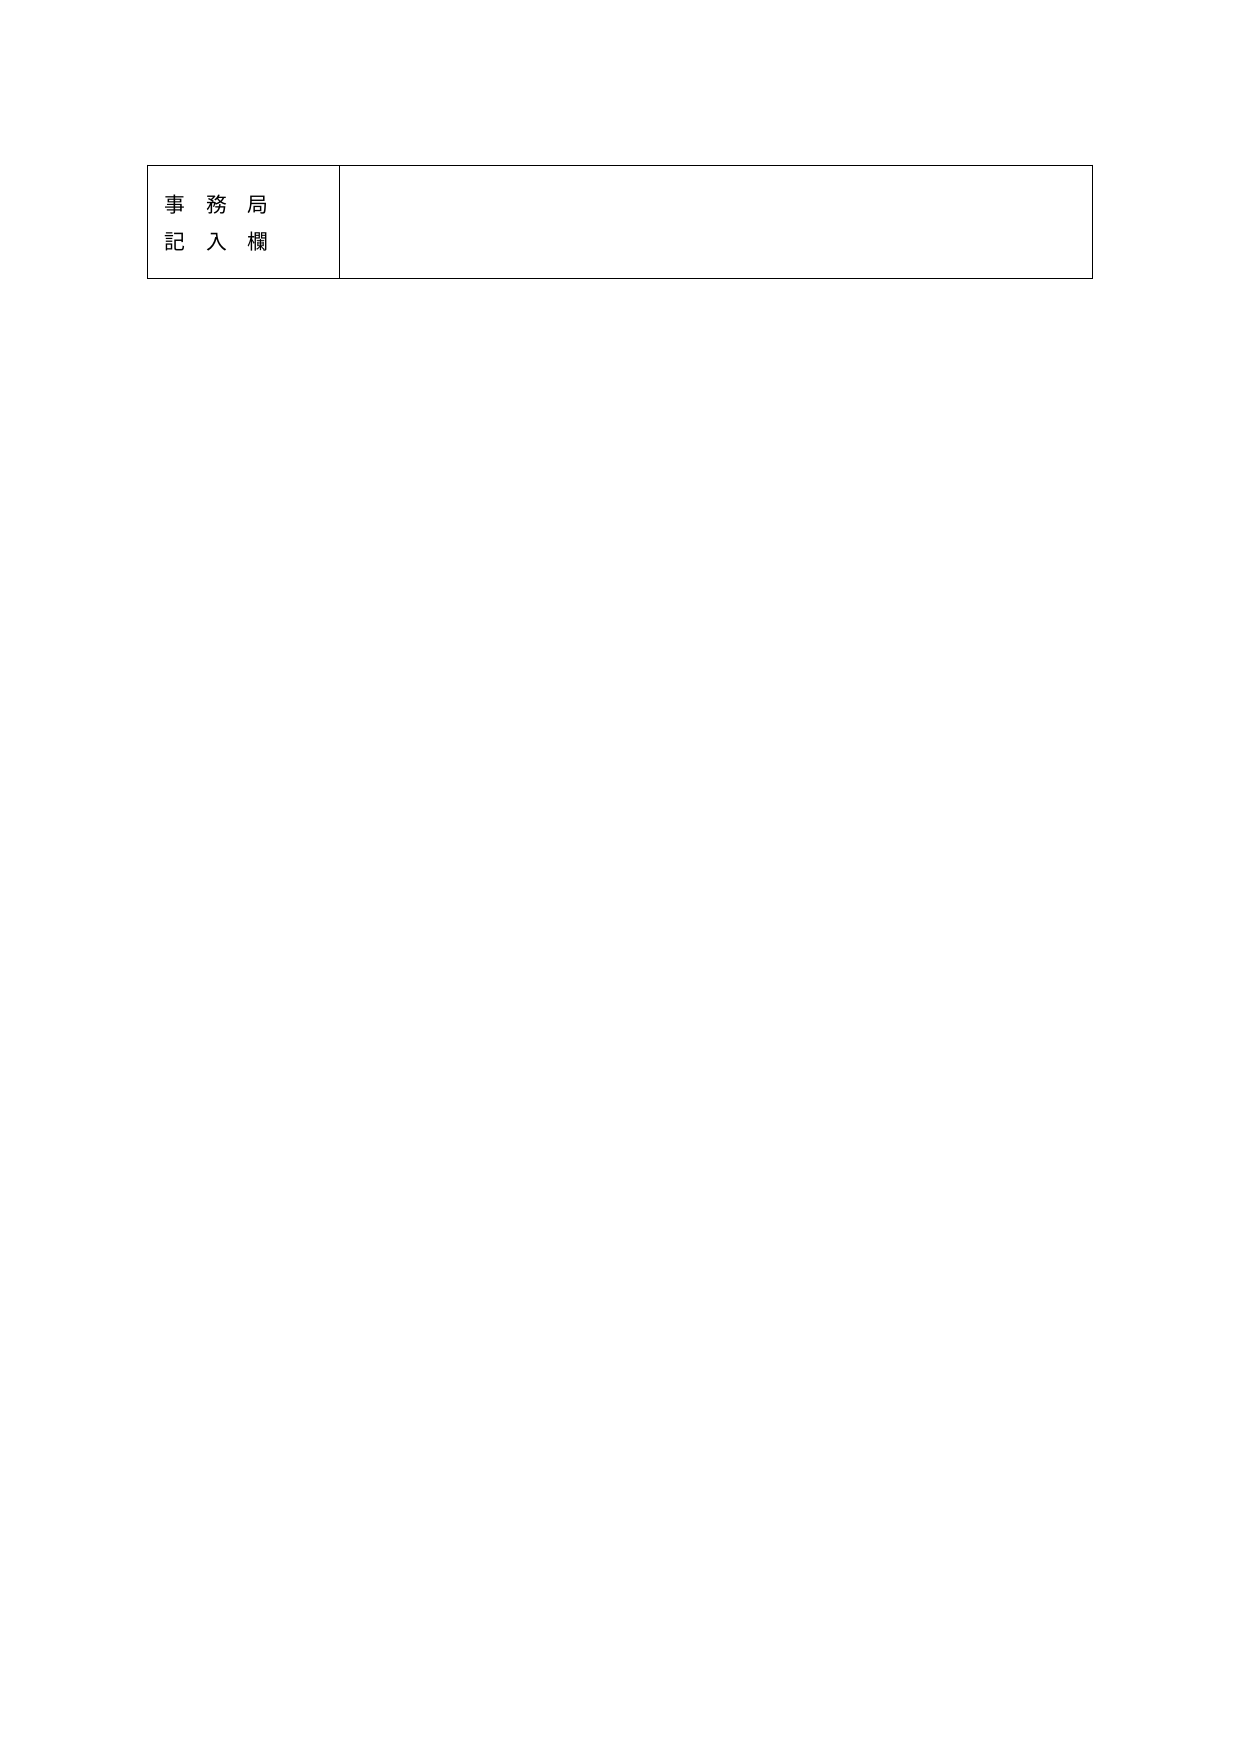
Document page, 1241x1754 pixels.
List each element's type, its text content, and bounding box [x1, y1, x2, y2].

table_header 事 務 局 記 入 欄 [148, 166, 339, 278]
table_header [340, 166, 1092, 278]
